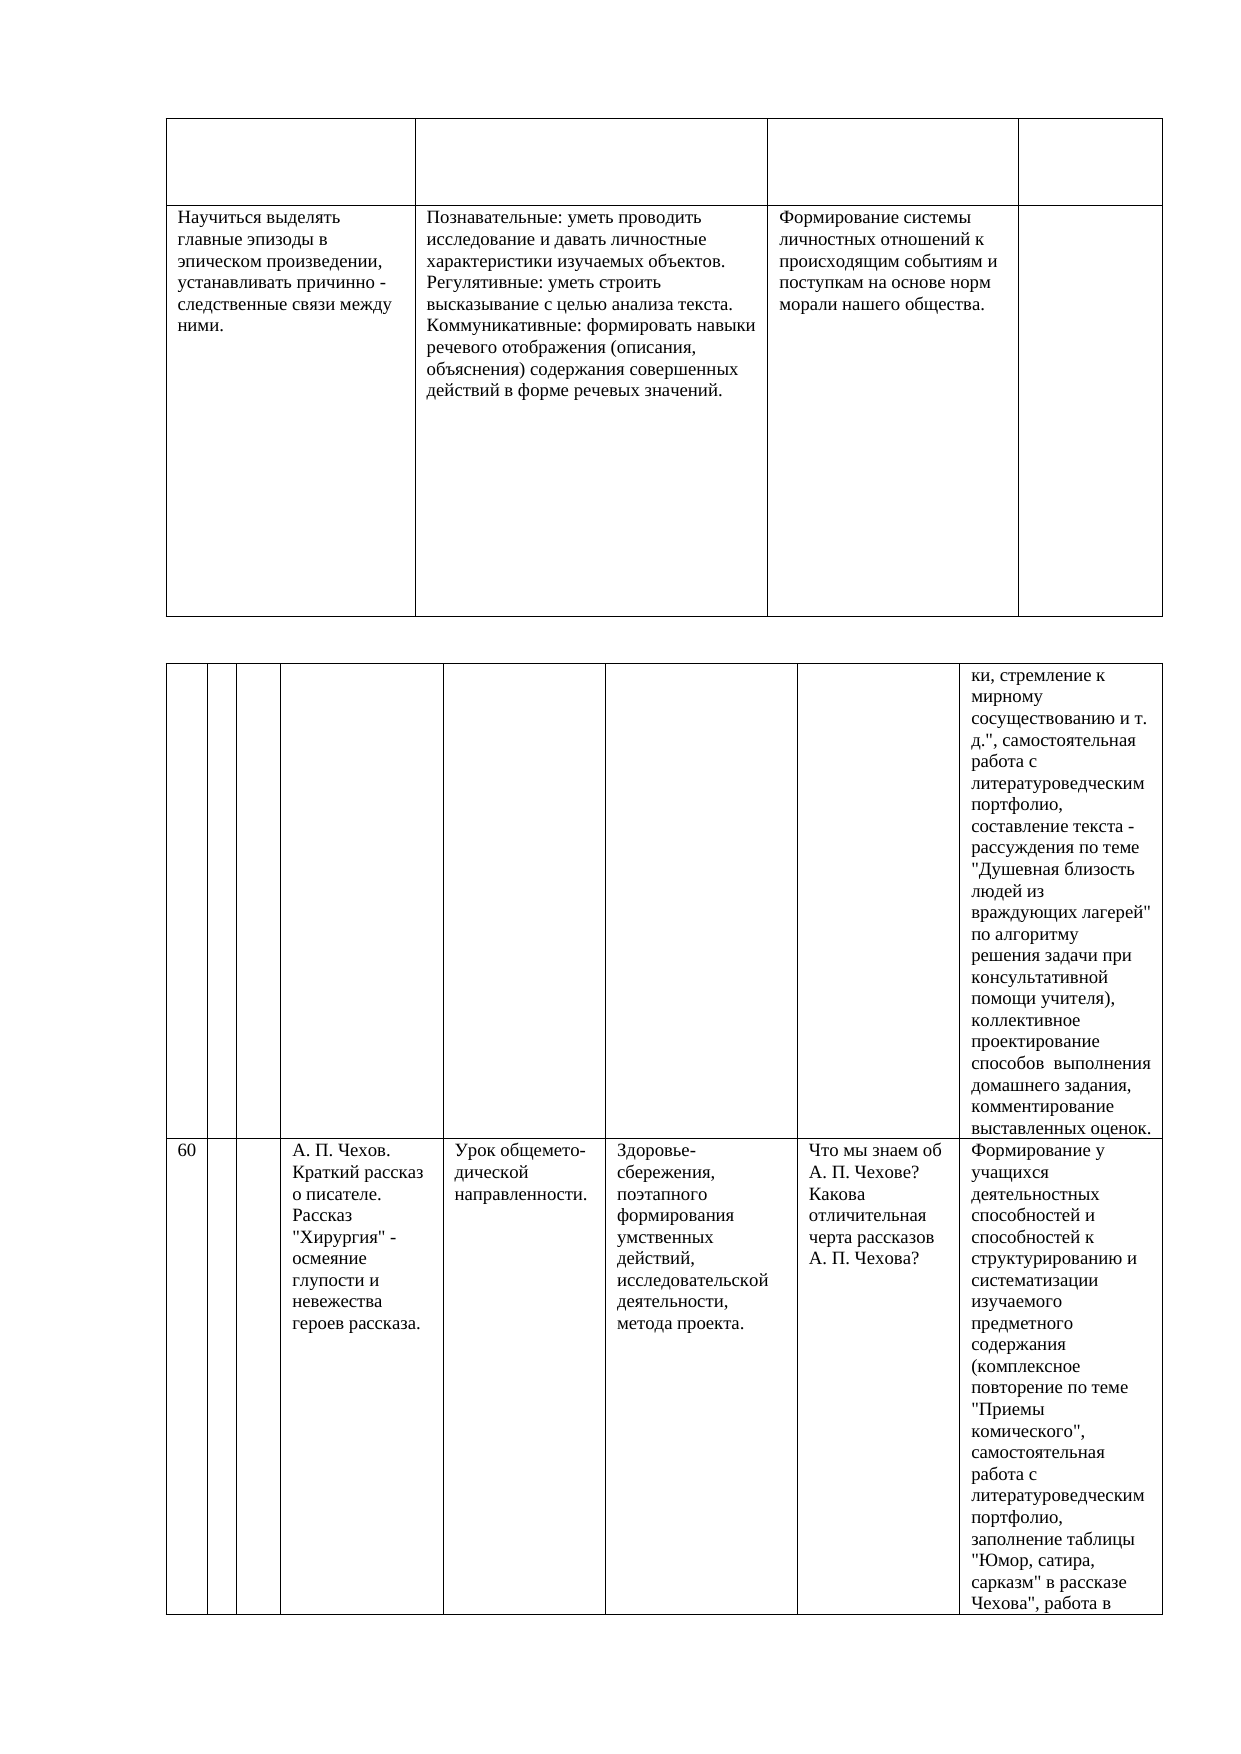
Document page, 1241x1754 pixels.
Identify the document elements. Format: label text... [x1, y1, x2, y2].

table_cell [1019, 206, 1162, 616]
table_cell [1019, 119, 1162, 205]
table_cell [281, 1139, 443, 1614]
table_header [444, 664, 605, 1138]
table_header [606, 664, 797, 1138]
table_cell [768, 119, 1018, 205]
table_cell Научиться выделять главные эпизоды в эпическом произведении, устанавливать причинно - следственные связи между ними. [167, 206, 415, 616]
table_header [798, 664, 959, 1138]
table_header ки, стремление к мирному сосуществованию и т. д.", самостоятельная работа с литературоведческим портфолио, составление текста - рассуждения по теме "Душевная близость людей из враждующих лагерей" по алгоритму решения задачи при консультативной помощи учителя), коллективное проектирование способов выполнения домашнего задания, комментирование выставленных оценок. [960, 664, 1162, 1138]
table_cell Познавательные: уметь проводить исследование и давать личностные характеристики изучаемых объектов. Регулятивные: уметь строить высказывание с целью анализа текста. Коммуникативные: формировать навыки речевого отображения (описания, объяснения) содержания совершенных действий в форме речевых значений. [416, 206, 767, 616]
table_cell 60 [167, 1139, 207, 1614]
table_header [237, 664, 280, 1138]
table_cell Формирование системы личностных отношений к происходящим событиям и поступкам на основе норм морали нашего общества. [768, 206, 1018, 616]
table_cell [798, 1139, 959, 1614]
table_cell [416, 119, 767, 205]
table_header [281, 664, 443, 1138]
table_cell [208, 1139, 236, 1614]
table_header [208, 664, 236, 1138]
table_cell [960, 1139, 1162, 1614]
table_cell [167, 119, 415, 205]
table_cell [606, 1139, 797, 1614]
table_header [167, 664, 207, 1138]
table_cell [237, 1139, 280, 1614]
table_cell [444, 1139, 605, 1614]
